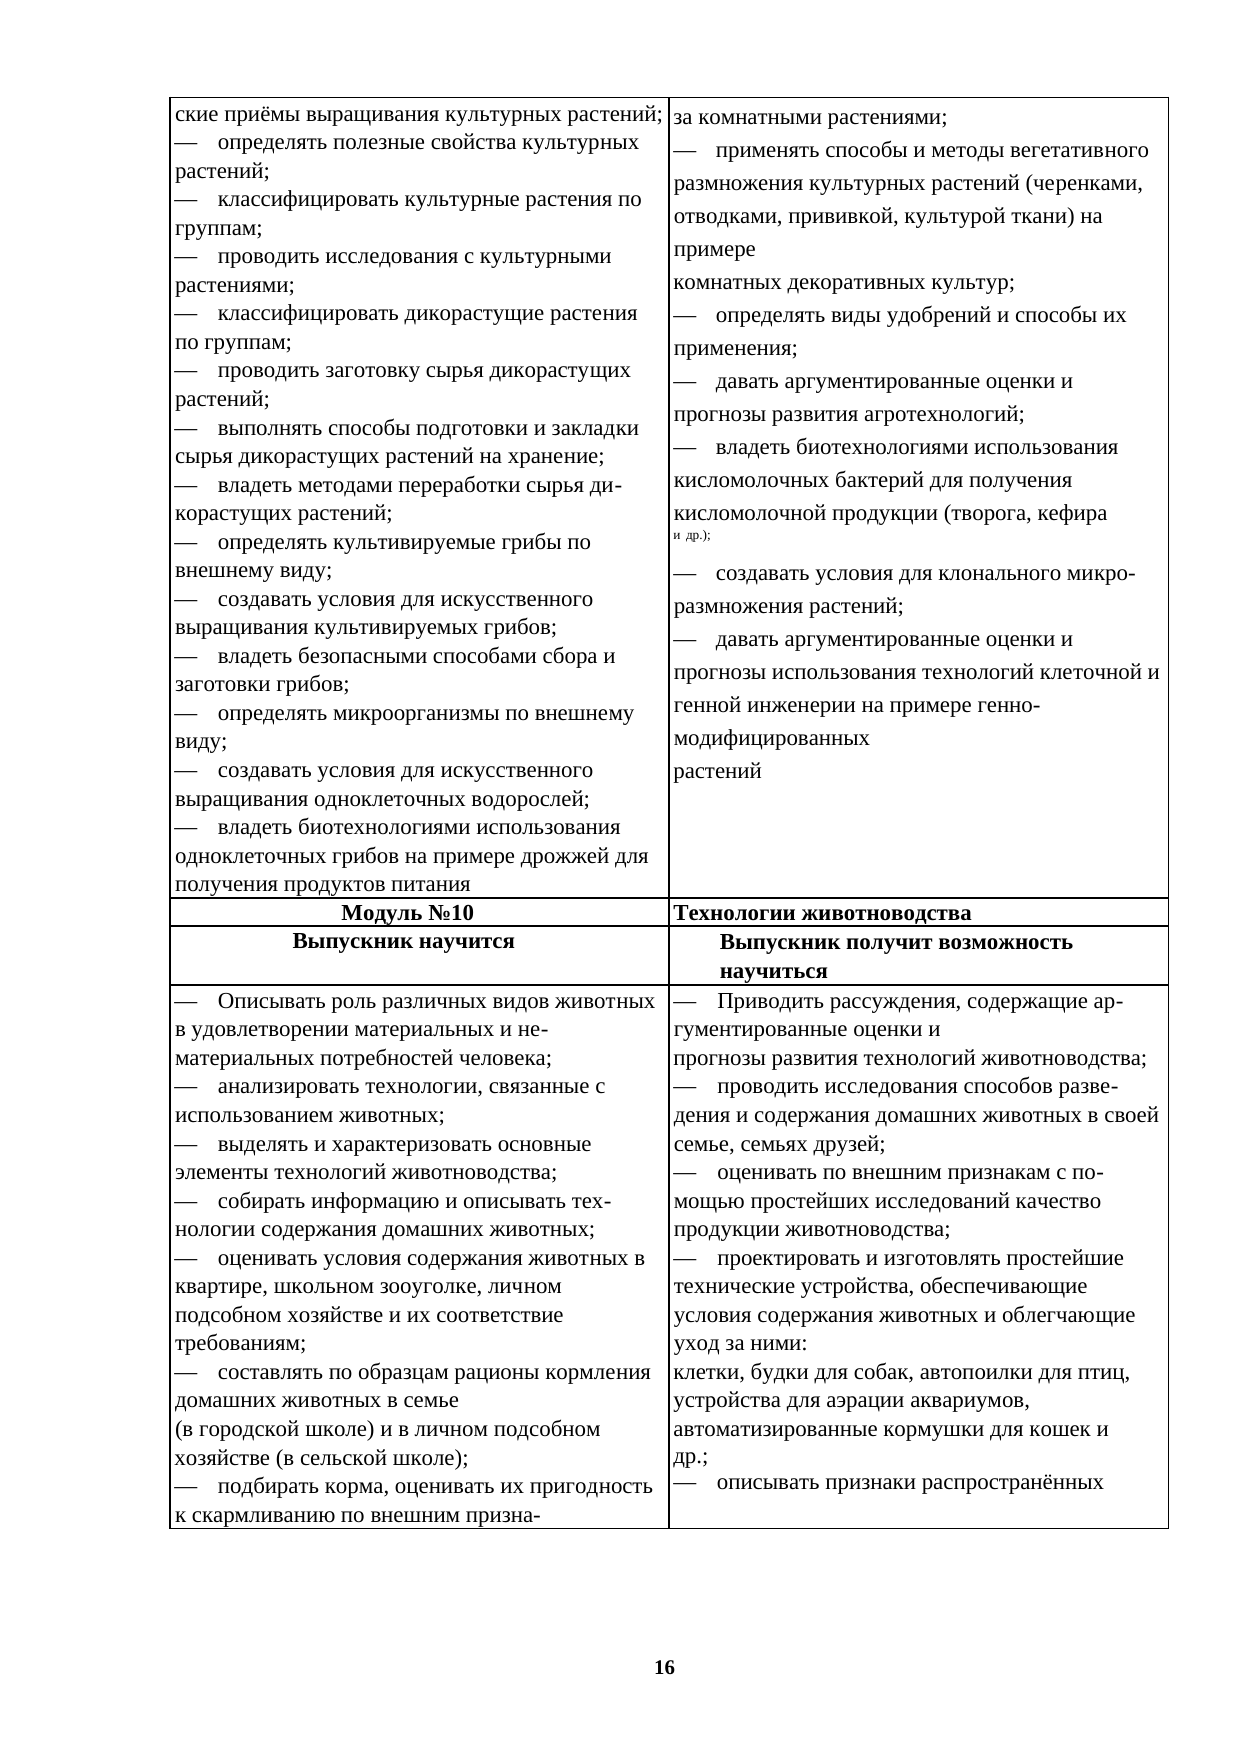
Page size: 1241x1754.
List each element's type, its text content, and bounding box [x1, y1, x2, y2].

table_cell ские приёмы выращивания культурных растений; — определять полезные свойства культурных растений; — классифицировать культурные растения по группам; — проводить исследования с культурными растениями; — классифицировать дикорастущие растения по группам; — проводить заготовку сырья дикорастущих растений; — выполнять способы подготовки и закладки сырья дикорастущих растений на хранение; — владеть методами переработки сырья дикорастущих растений; — определять культивируемые грибы по внешнему виду; — создавать условия для искусственного выращивания культивируемых грибов; — владеть безопасными способами сбора и заготовки грибов; — определять микроорганизмы по внешнему виду; — создавать условия для искусственного выращивания одноклеточных водорослей; — владеть биотехнологиями использования одноклеточных грибов на примере дрожжей для получения продуктов питания [171, 98, 668, 897]
table_cell Модуль №10 [171, 899, 668, 925]
table_cell — Описывать роль различных видов животных в удовлетворении материальных и нематериальных потребностей человека; — анализировать технологии, связанные с использованием животных; — выделять и характеризовать основные элементы технологий животноводства; — собирать информацию и описывать технологии содержания домашних животных; — оценивать условия содержания животных в квартире, школьном зооуголке, личном подсобном хозяйстве и их соответствие требованиям; — составлять по образцам рационы кормления домашних животных в семье (в городской школе) и в личном подсобном хозяйстве (в сельской школе); — подбирать корма, оценивать их пригодность к скармливанию по внешним призна- [171, 986, 668, 1528]
table_cell — Приводить рассуждения, содержащие аргументированные оценки и прогнозы развития технологий животноводства; — проводить исследования способов разведения и содержания домашних животных в своей семье, семьях друзей; — оценивать по внешним признакам с помощью простейших исследований качество продукции животноводства; — проектировать и изготовлять простейшие технические устройства, обеспечивающие условия содержания животных и облегчающие уход за ними: клетки, будки для собак, автопоилки для птиц, устройства для аэрации аквариумов, автоматизированные кормушки для кошек и др.; — описывать признаки распространённых [670, 986, 1168, 1528]
table_cell Технологии животноводства [670, 899, 1168, 925]
table_cell Выпускник получит возможность научиться [670, 927, 1168, 984]
table_cell Выпускник научится [171, 927, 668, 984]
table_cell за комнатными растениями; — применять способы и методы вегетативного размножения культурных растений (черенками, отводками, прививкой, культурой ткани) на примере комнатных декоративных культур; — определять виды удобрений и способы их применения; — давать аргументированные оценки и прогнозы развития агротехнологий; — владеть биотехнологиями использования кисломолочных бактерий для получения кисломолочной продукции (творога, кефира и др.); — создавать условия для клонального микро-размножения растений; — давать аргументированные оценки и прогнозы использования технологий клеточной и генной инженерии на примере генно-модифицированных растений [670, 98, 1168, 897]
